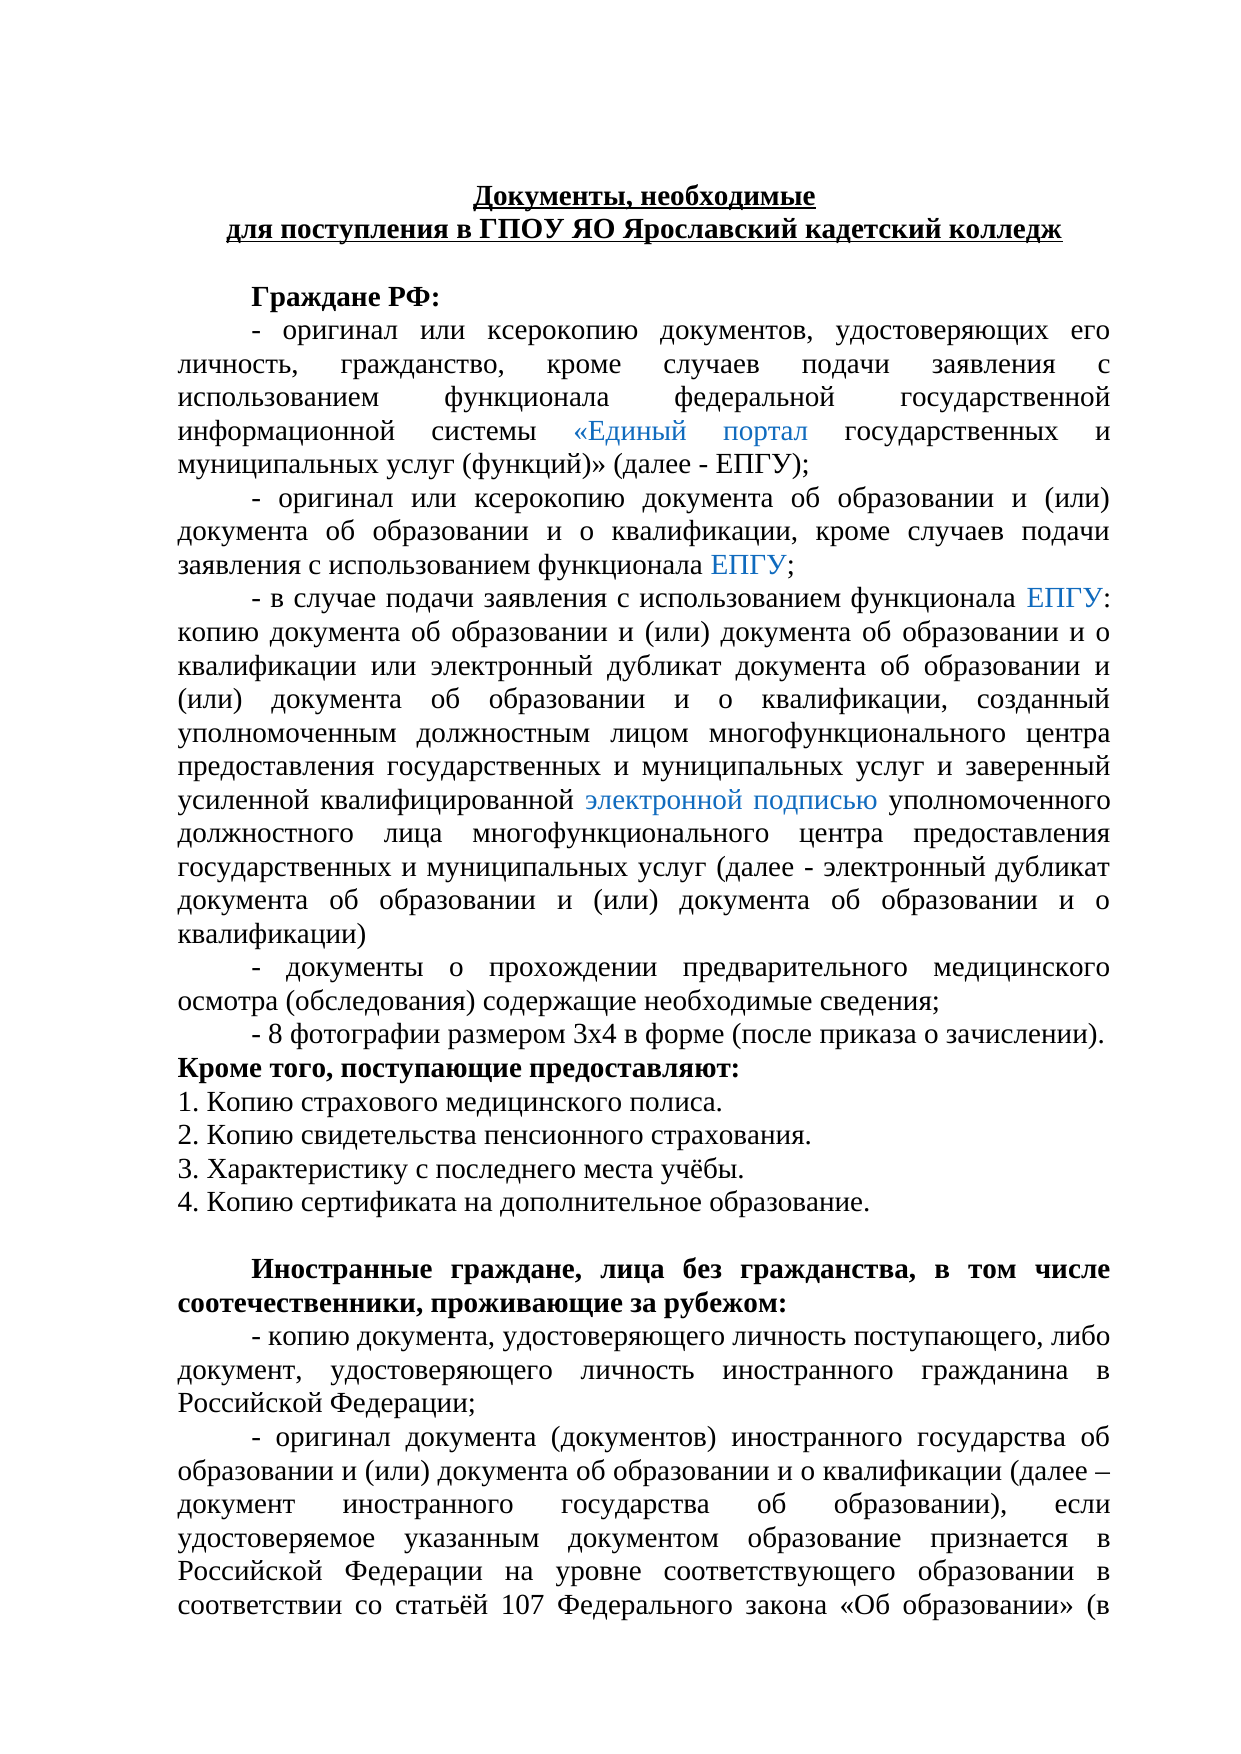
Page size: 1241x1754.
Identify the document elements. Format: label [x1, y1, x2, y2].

table_header [166, 145, 1122, 1620]
